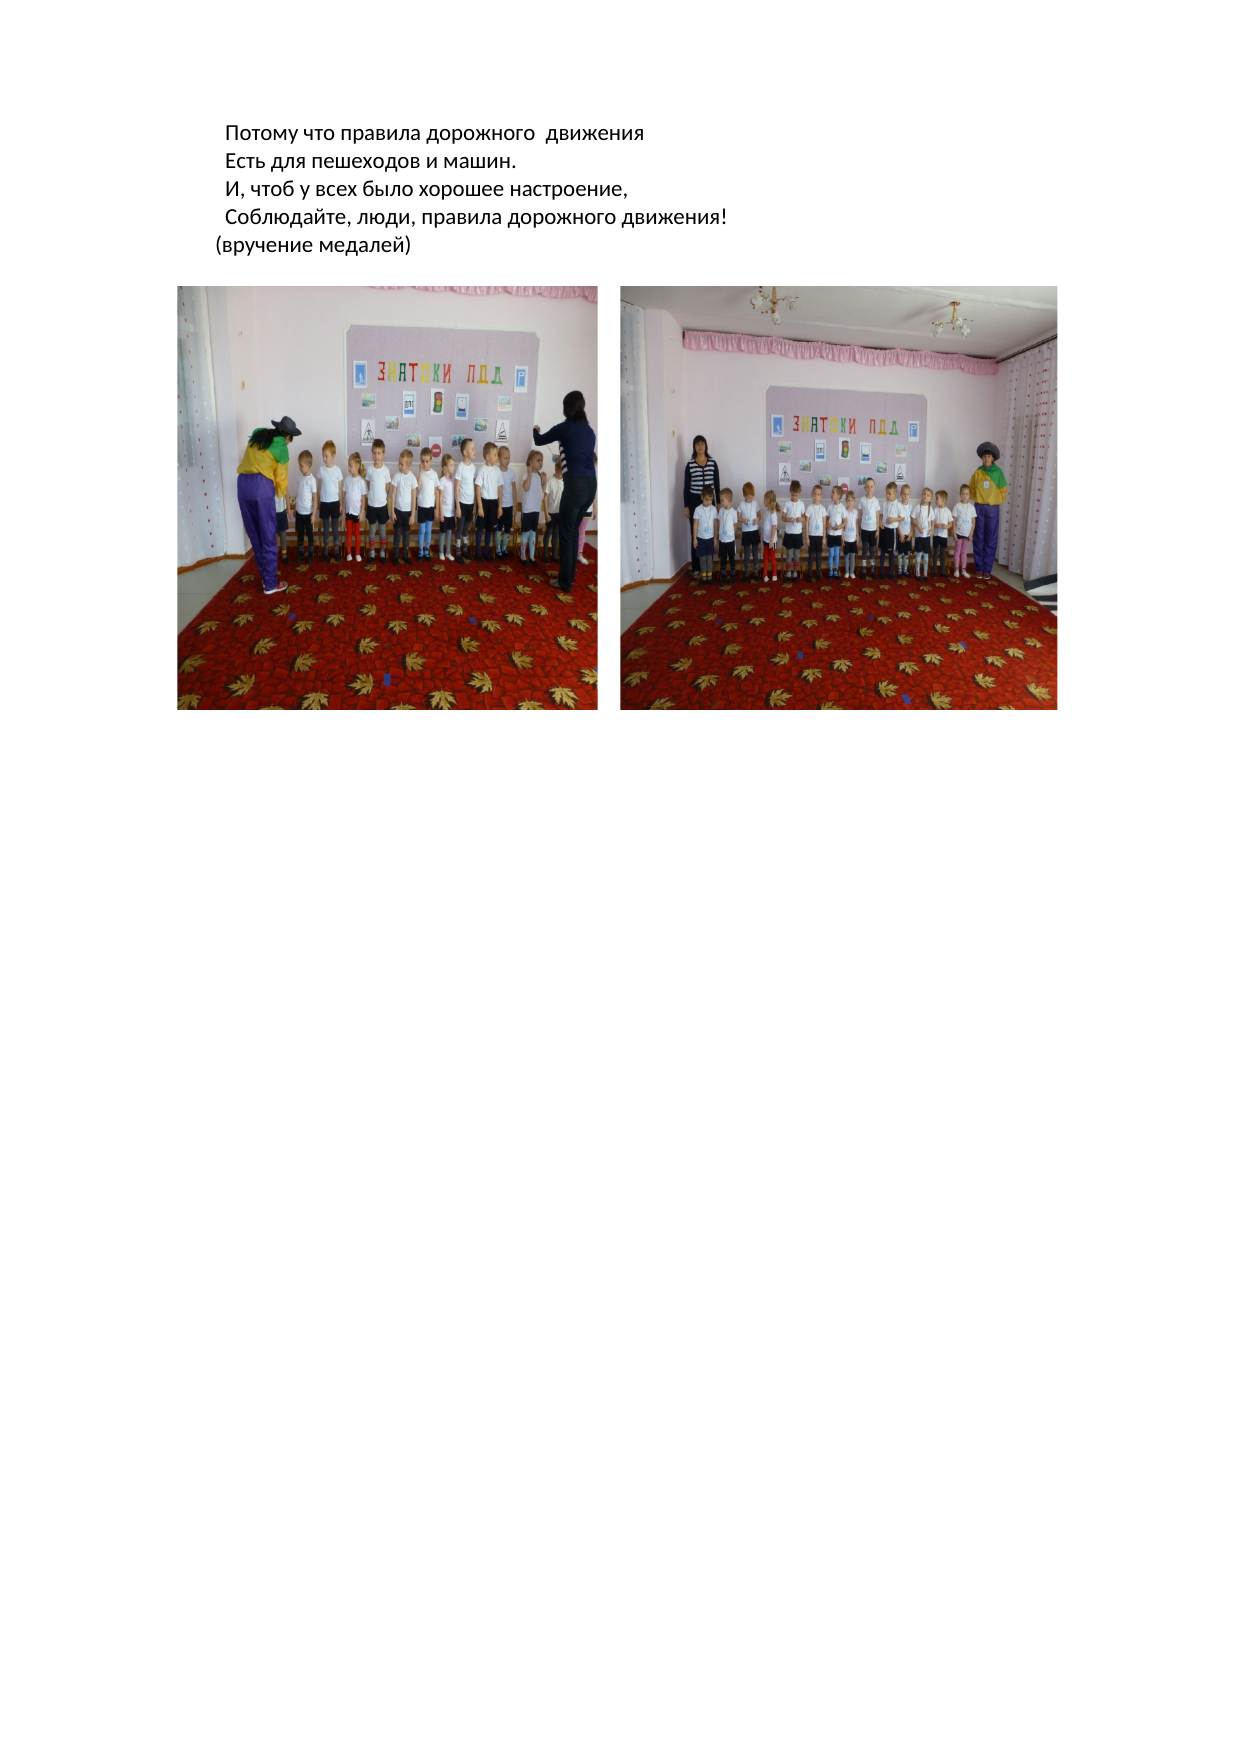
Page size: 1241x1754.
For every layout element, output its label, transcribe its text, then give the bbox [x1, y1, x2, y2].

picture [620, 286, 1058, 710]
picture [177, 286, 598, 710]
text (вручение медалей) [177, 230, 1152, 258]
text Потому что правила дорожного движения [177, 118, 1152, 146]
text Соблюдайте, люди, правила дорожного движения! [177, 202, 1152, 230]
text И, чтоб у всех было хорошее настроение, [177, 174, 1152, 202]
text Есть для пешеходов и машин. [177, 146, 1152, 174]
